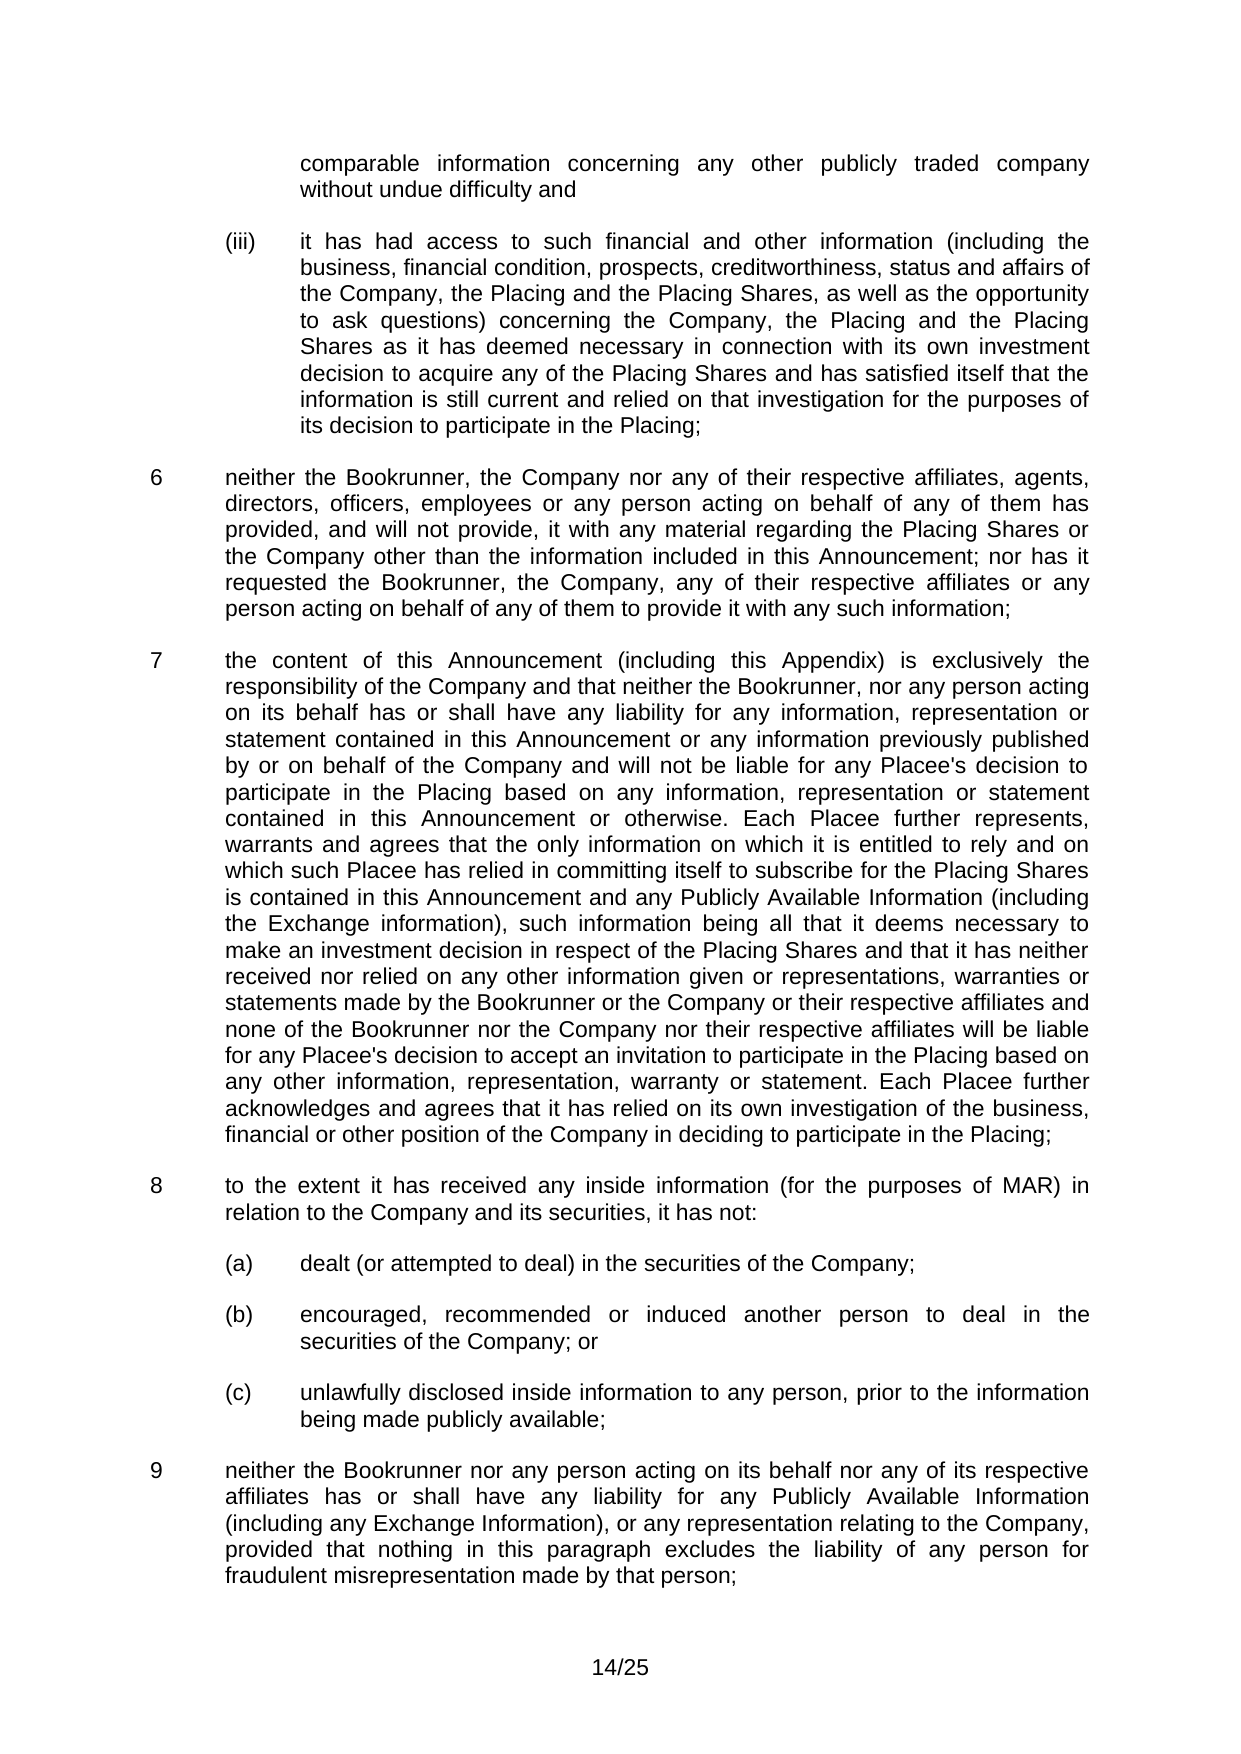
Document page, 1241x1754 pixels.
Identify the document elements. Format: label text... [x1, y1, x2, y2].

text 9 neither the Bookrunner nor any person acting on its behalf nor any of its respective affiliates has or shall have any liability for any Publicly Available Information (including any Exchange Information), or any representation relating to the Company, provided that nothing in this paragraph excludes the liability of any person for fraudulent misrepresentation made by that person; [150, 1457, 1090, 1589]
text 6 neither the Bookrunner, the Company nor any of their respective affiliates, agents, directors, officers, employees or any person acting on behalf of any of them has provided, and will not provide, it with any material regarding the Placing Shares or the Company other than the information included in this Announcement; nor has it requested the Bookrunner, the Company, any of their respective affiliates or any person acting on behalf of any of them to provide it with any such information; [150, 463, 1090, 622]
text (iii) it has had access to such financial and other information (including the business, financial condition, prospects, creditworthiness, status and affairs of the Company, the Placing and the Placing Shares, as well as the opportunity to ask questions) concerning the Company, the Placing and the Placing Shares as it has deemed necessary in connection with its own investment decision to acquire any of the Placing Shares and has satisfied itself that the information is still current and relied on that investigation for the purposes of its decision to participate in the Placing; [150, 228, 1090, 438]
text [150, 150, 1090, 203]
text (c) unlawfully disclosed inside information to any person, prior to the information being made publicly available; [225, 1379, 1090, 1432]
text (b) encouraged, recommended or induced another person to deal in the securities of the Company; or [225, 1301, 1090, 1354]
text 7 the content of this Announcement (including this Appendix) is exclusively the responsibility of the Company and that neither the Bookrunner, nor any person acting on its behalf has or shall have any liability for any information, representation or statement contained in this Announcement or any information previously published by or on behalf of the Company and will not be liable for any Placee's decision to participate in the Placing based on any information, representation or statement contained in this Announcement or otherwise. Each Placee further represents, warrants and agrees that the only information on which it is entitled to rely and on which such Placee has relied in committing itself to subscribe for the Placing Shares is contained in this Announcement and any Publicly Available Information (including the Exchange information), such information being all that it deems necessary to make an investment decision in respect of the Placing Shares and that it has neither received nor relied on any other information given or representations, warranties or statements made by the Bookrunner or the Company or their respective affiliates and none of the Bookrunner nor the Company nor their respective affiliates will be liable for any Placee's decision to accept an invitation to participate in the Placing based on any other information, representation, warranty or statement. Each Placee further acknowledges and agrees that it has relied on its own investigation of the business, financial or other position of the Company in deciding to participate in the Placing; [150, 647, 1090, 1147]
text (a) dealt (or attempted to deal) in the securities of the Company; [225, 1250, 1090, 1276]
text 8 to the extent it has received any inside information (for the purposes of MAR) in relation to the Company and its securities, it has not: [150, 1172, 1090, 1225]
